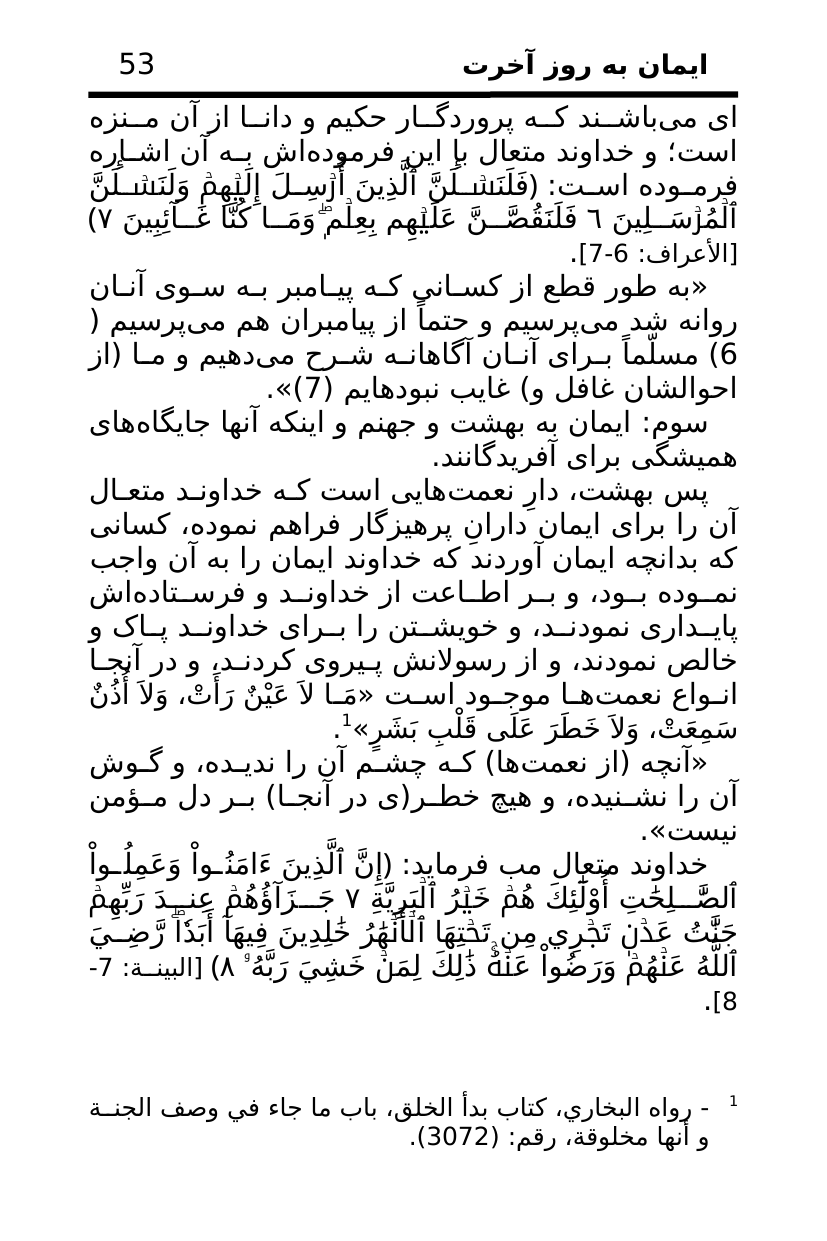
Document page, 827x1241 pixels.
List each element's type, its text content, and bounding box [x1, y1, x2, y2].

text «به طور قطع از کسانی که پیامبر به سوی آنان روانه شد می‌پرسیم و حتماً از پیامبران هم می‌پرسیم (6) مسلّماً برای آنان آگاهانه شرح می‌دهیم و ما (از احوالشان غافل و) غایب نبودهایم (7)». [89, 270, 738, 406]
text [89, 100, 738, 270]
text «آنچه (از نعمت‌ها) که چشم آن را ندیده، و گوش آن را نشنیده، و هیچ خطر(ی در آنجا) بر دل مؤمن نیست». [89, 745, 738, 847]
text سوم: ایمان به بهشت و جهنم و اینکه آنها جایگاه‌های همیشگی برای آفریدگانند. [89, 406, 738, 473]
text پس بهشت، دارِ نعمت‌هایی است که خداوند متعال آن را برای ایمان دارانِ پرهیزگار فراهم نموده، کسانی که بدانچه ایمان آوردند که خداوند ایمان را به آن واجب نموده بود، و بر اطاعت از خداوند و فرستاده‌اش پایداری نمودند، و خویشتن را برای خداوند پاک و خالص نمودند، و از رسولانش پیروی کردند، و در آنجا انواع نعمت‌ها موجود است «مَا لاَ عَيْنٌ رَأَتْ، وَلاَ أُذُنٌ سَمِعَتْ، وَلاَ خَطَرَ عَلَى قَلْبِ بَشَرٍ». [89, 473, 738, 745]
text خداوند متعال مب فرماید: ﴿إِنَّ ٱلَّذِينَ ءَامَنُواْ وَعَمِلُواْ ٱلصَّٰلِحَٰتِ أُوْلَٰٓئِكَ هُمۡ خَيۡرُ ٱلۡبَرِيَّةِ ٧ جَزَآؤُهُمۡ عِندَ رَبِّهِمۡ جَنَّٰتُ عَدۡنٖ تَجۡرِي مِن تَحۡتِهَا ٱلۡأَنۡهَٰرُ خَٰلِدِينَ فِيهَآ أَبَدٗاۖ رَّضِيَ ٱللَّهُ عَنۡهُمۡ وَرَضُواْ عَنۡهُۚ ذَٰلِكَ لِمَنۡ خَشِيَ رَبَّهُۥ ٨﴾ [البينة: 7-8]. [89, 847, 738, 1017]
